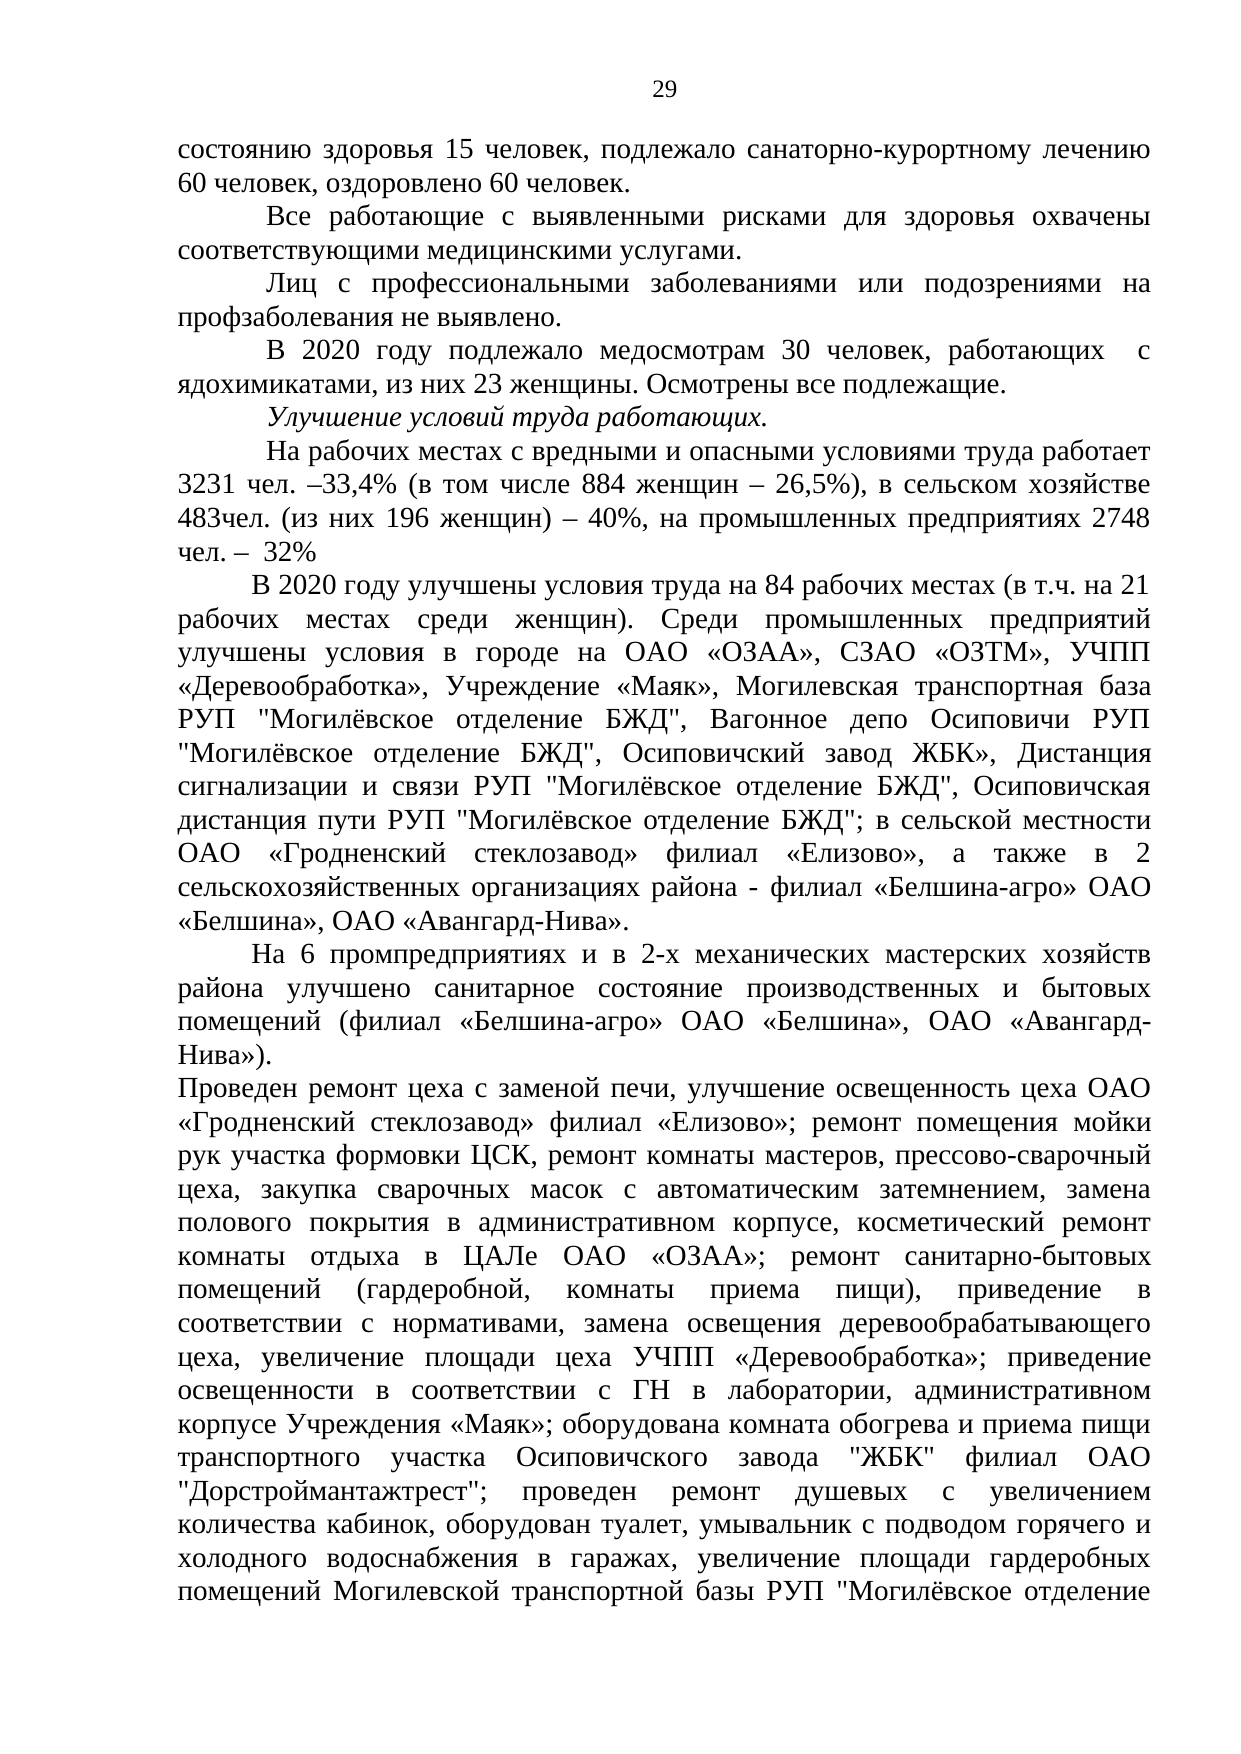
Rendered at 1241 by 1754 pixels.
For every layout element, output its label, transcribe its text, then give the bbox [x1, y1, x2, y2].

text Все работающие с выявленными рисками для здоровья охвачены соответствующими медицинскими услугами. [177, 198, 1152, 265]
text В 2020 году подлежало медосмотрам 30 человек, работающих с ядохимикатами, из них 23 женщины. Осмотрены все подлежащие. [177, 332, 1152, 399]
text Лиц с профессиональными заболеваниями или подозрениями на профзаболевания не выявлено. [177, 265, 1152, 332]
text Улучшение условий труда работающих. [177, 399, 1152, 433]
text На 6 промпредприятиях и в 2-х механических мастерских хозяйств района улучшено санитарное состояние производственных и бытовых помещений (филиал «Белшина-агро» ОАО «Белшина», ОАО «Авангард-Нива»). [177, 936, 1152, 1070]
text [177, 131, 1152, 198]
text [177, 1070, 1152, 1607]
text На рабочих местах с вредными и опасными условиями труда работает 3231 чел. –33,4% (в том числе 884 женщин – 26,5%), в сельском хозяйстве 483чел. (из них 196 женщин) – 40%, на промышленных предприятиях 2748 чел. – 32% [177, 433, 1152, 567]
text В 2020 году улучшены условия труда на 84 рабочих местах (в т.ч. на 21 рабочих местах среди женщин). Среди промышленных предприятий улучшены условия в городе на ОАО «ОЗАА», СЗАО «ОЗТМ», УЧПП «Деревообработка», Учреждение «Маяк», Могилевская транспортная база РУП "Могилёвское отделение БЖД", Вагонное депо Осиповичи РУП "Могилёвское отделение БЖД", Осиповичский завод ЖБК», Дистанция сигнализации и связи РУП "Могилёвское отделение БЖД", Осиповичская дистанция пути РУП "Могилёвское отделение БЖД"; в сельской местности ОАО «Гродненский стеклозавод» филиал «Елизово», а также в 2 сельскохозяйственных организациях района - филиал «Белшина-агро» ОАО «Белшина», ОАО «Авангард-Нива». [177, 567, 1152, 936]
